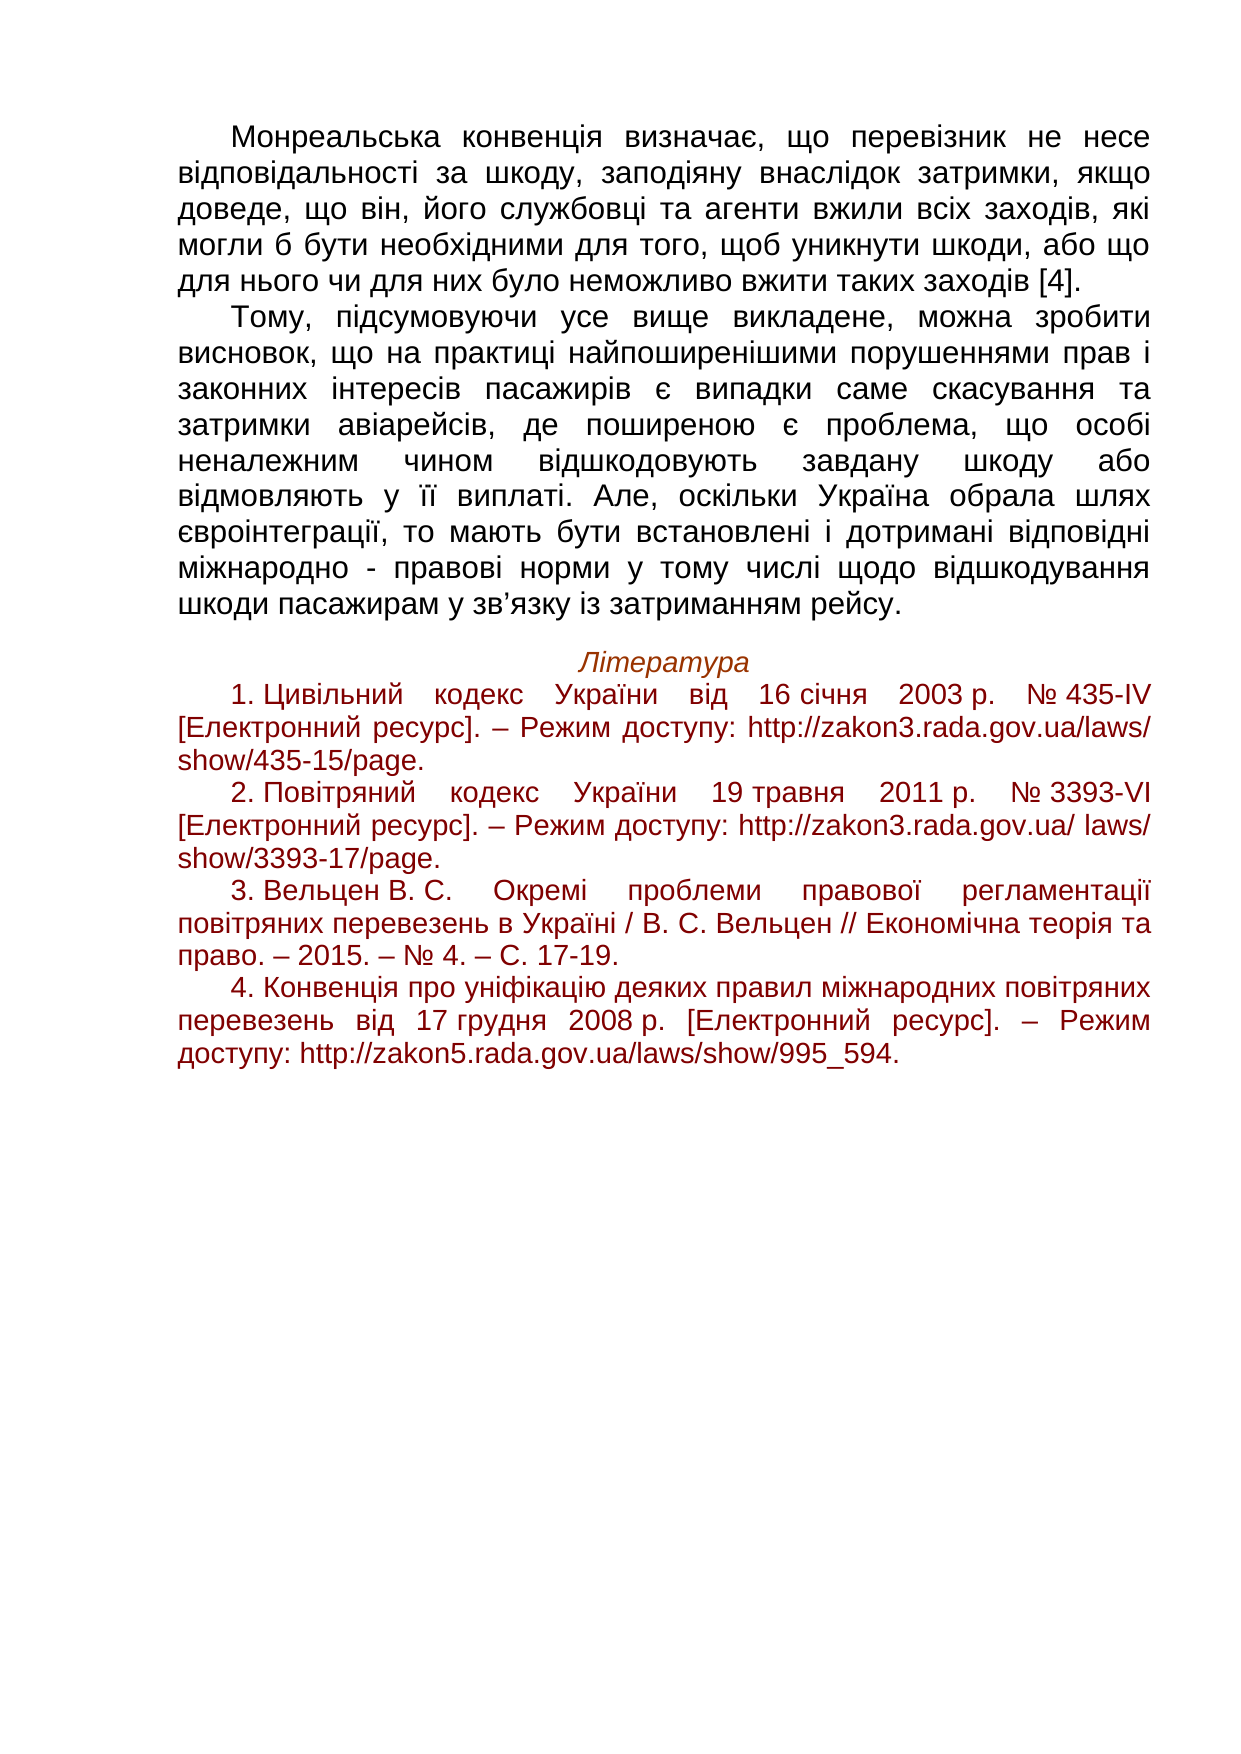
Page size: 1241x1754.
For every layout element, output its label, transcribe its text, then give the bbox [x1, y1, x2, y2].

text Література [177, 646, 1152, 679]
text Монреальська конвенція визначає, що перевізник не несе відповідальності за шкоду, заподіяну внаслідок затримки, якщо доведе, що він, його службовці та агенти вжили всіх заходів, які могли б бути необхідними для того, щоб уникнути шкоди, або що для нього чи для них було неможливо вжити таких заходів [4]. [177, 118, 1152, 298]
text 4. Конвенція про уніфікацію деяких правил міжнародних повітряних перевезень від 17 грудня 2008 р. [Електронний ресурс]. – Режим доступу: http://zakon5.rada.gov.ua/laws/show/995_594. [177, 972, 1152, 1069]
text 2. Повітряний кодекс України 19 травня 2011 р. № 3393-VI [Електронний ресурс]. – Режим доступу: http://zakon3.rada.gov.ua/ laws/ show/3393-17/page. [177, 776, 1152, 874]
text Тому, підсумовуючи усе вище викладене, можна зробити висновок, що на практиці найпоширенішими порушеннями прав і законних інтересів пасажирів є випадки саме скасування та затримки авіарейсів, де поширеною є проблема, що особі неналежним чином відшкодовують завдану шкоду або відмовляють у її виплаті. Але, оскільки Україна обрала шлях євроінтеграції, то мають бути встановлені і дотримані відповідні міжнародно - правові норми у тому числі щодо відшкодування шкоди пасажирам у зв’язку із затриманням рейсу. [177, 298, 1152, 621]
text 1. Цивільний кодекс України від 16 січня 2003 р. № 435-IV [Електронний ресурс]. – Режим доступу: http://zakon3.rada.gov.ua/laws/ show/435-15/page. [177, 679, 1152, 776]
text 3. Вельцен В. С. Окремі проблеми правової регламентації повітряних перевезень в Україні / В. С. Вельцен // Економічна теорія та право. – 2015. – № 4. – С. 17-19. [177, 874, 1152, 972]
